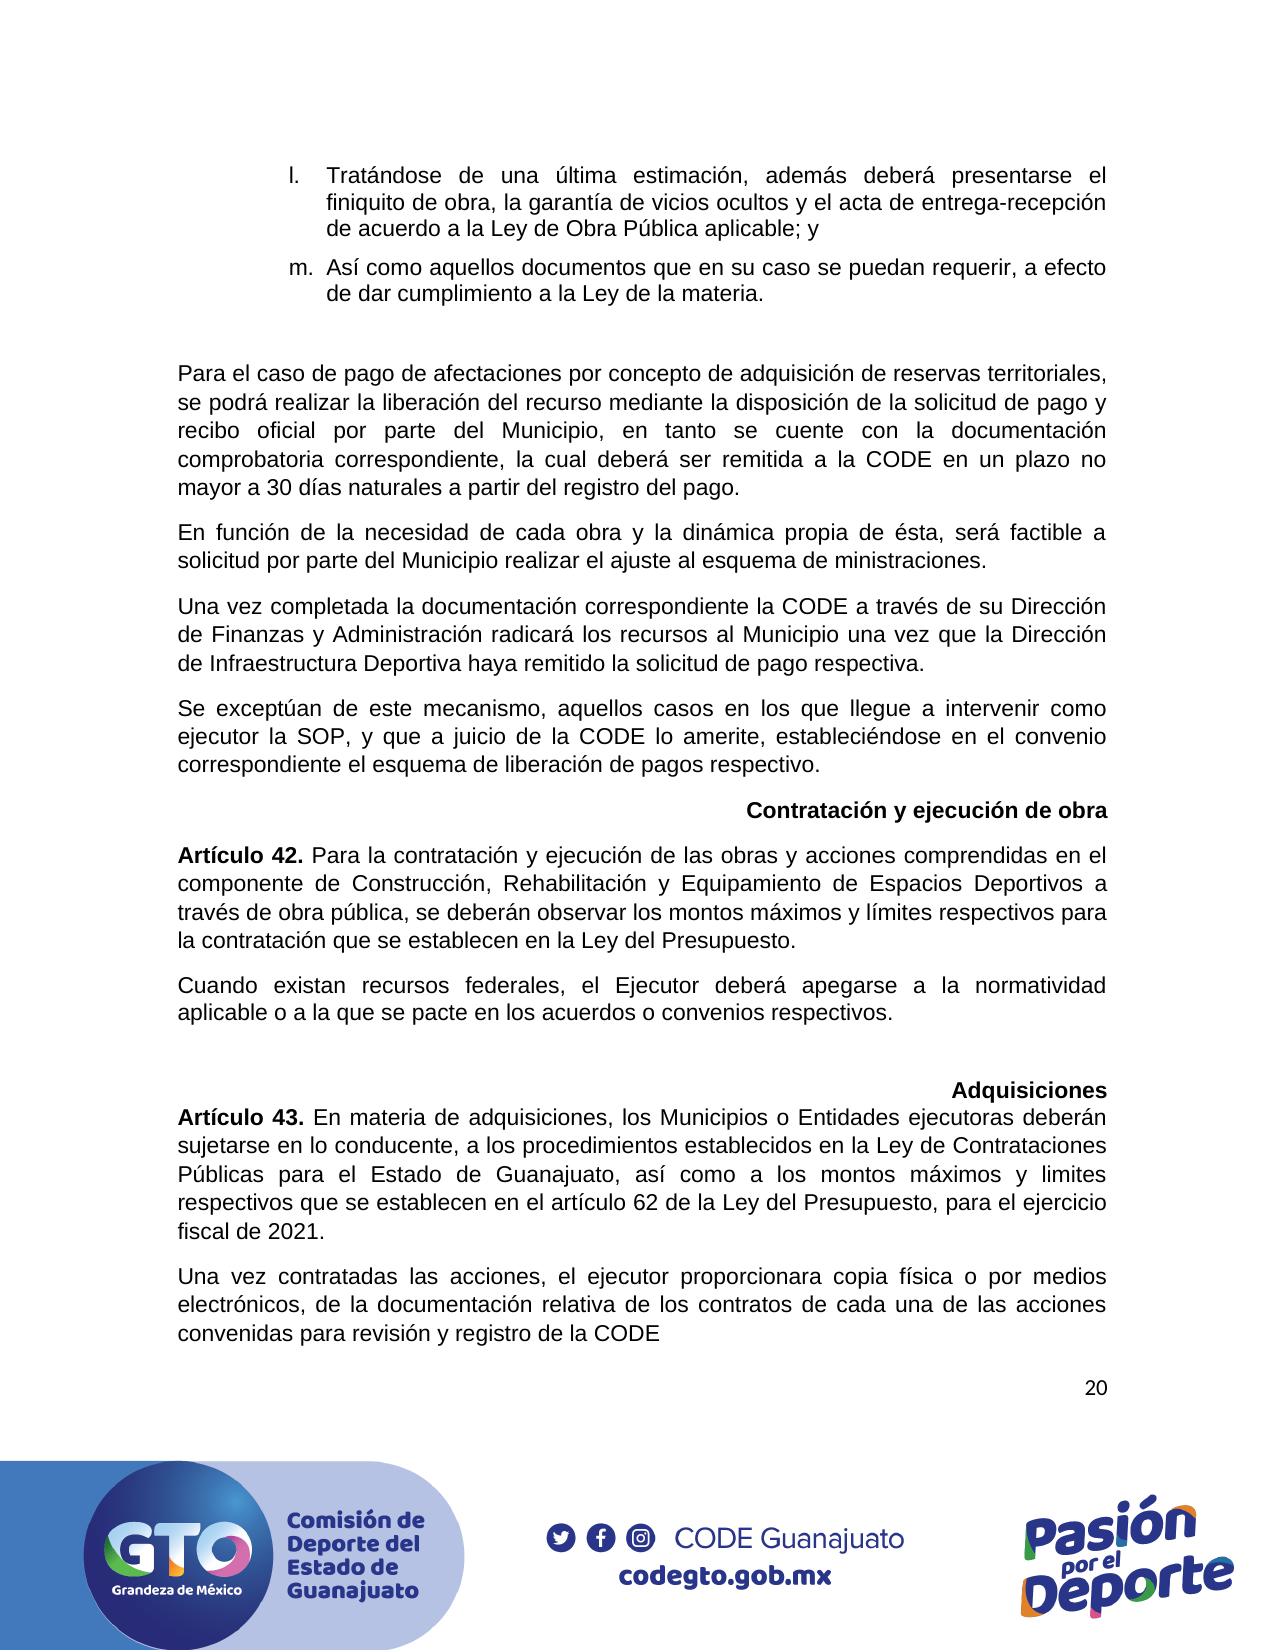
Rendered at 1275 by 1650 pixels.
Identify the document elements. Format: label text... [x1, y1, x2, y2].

list Tratándose de una última estimación, además deberá presentarse el finiquito de obra, la garantía de vicios ocultos y el acta de entrega-recepción de acuerdo a la Ley de Obra Pública aplicable; y [288, 162, 1107, 242]
picture [0, 0, 1275, 1650]
text Artículo 43. En materia de adquisiciones, los Municipios o Entidades ejecutoras deberán sujetarse en lo conducente, a los procedimientos establecidos en la Ley de Contrataciones Públicas para el Estado de Guanajuato, así como a los montos máximos y limites respectivos que se establecen en el artículo 62 de la Ley del Presupuesto, para el ejercicio fiscal de 2021. [177, 1104, 1107, 1244]
text Contratación y ejecución de obra [177, 797, 1107, 823]
text Para el caso de pago de afectaciones por concepto de adquisición de reservas territoriales, se podrá realizar la liberación del recurso mediante la disposición de la solicitud de pago y recibo oficial por parte del Municipio, en tanto se cuente con la documentación comprobatoria correspondiente, la cual deberá ser remitida a la CODE en un plazo no mayor a 30 días naturales a partir del registro del pago. [177, 360, 1107, 500]
text Artículo 42. Para la contratación y ejecución de las obras y acciones comprendidas en el componente de Construcción, Rehabilitación y Equipamiento de Espacios Deportivos a través de obra pública, se deberán observar los montos máximos y límites respectivos para la contratación que se establecen en la Ley del Presupuesto. [177, 842, 1107, 953]
text Una vez completada la documentación correspondiente la CODE a través de su Dirección de Finanzas y Administración radicará los recursos al Municipio una vez que la Dirección de Infraestructura Deportiva haya remitido la solicitud de pago respectiva. [177, 593, 1107, 676]
text En función de la necesidad de cada obra y la dinámica propia de ésta, será factible a solicitud por parte del Municipio realizar el ajuste al esquema de ministraciones. [177, 519, 1107, 574]
text Adquisiciones [177, 1077, 1107, 1104]
text Se exceptúan de este mecanismo, aquellos casos en los que llegue a intervenir como ejecutor la SOP, y que a juicio de la CODE lo amerite, estableciéndose en el convenio correspondiente el esquema de liberación de pagos respectivo. [177, 694, 1107, 778]
text Cuando existan recursos federales, el Ejecutor deberá apegarse a la normatividad aplicable o a la que se pacte en los acuerdos o convenios respectivos. [177, 972, 1107, 1025]
list Así como aquellos documentos que en su caso se puedan requerir, a efecto de dar cumplimiento a la Ley de la materia. [288, 254, 1107, 307]
text Una vez contratadas las acciones, el ejecutor proporcionara copia física o por medios electrónicos, de la documentación relativa de los contratos de cada una de las acciones convenidas para revisión y registro de la CODE [177, 1263, 1107, 1346]
